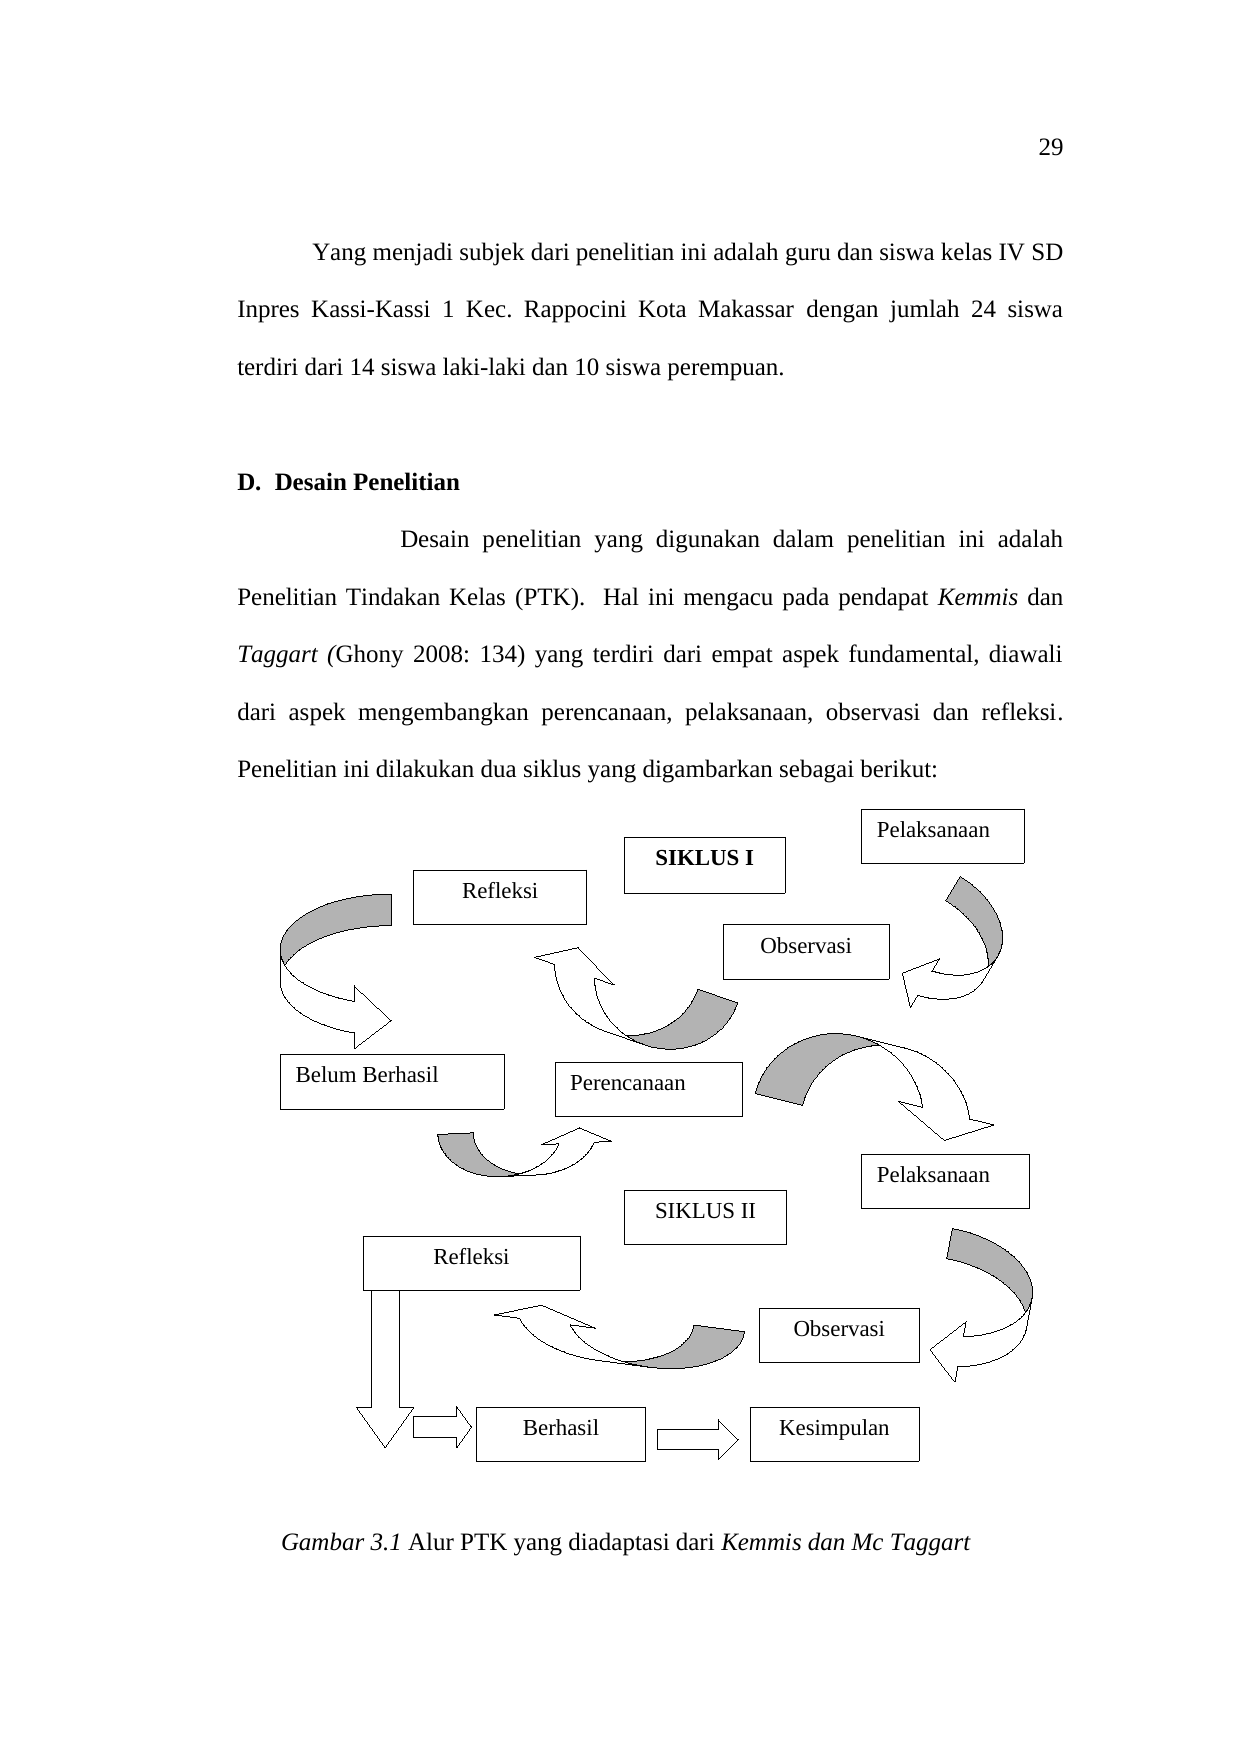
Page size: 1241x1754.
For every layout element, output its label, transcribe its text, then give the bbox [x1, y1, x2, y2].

text Yang menjadi subjek dari penelitian ini adalah guru dan siswa kelas IV SD Inpres Kassi-Kassi 1 Kec. Rappocini Kota Makassar dengan jumlah 24 siswa terdiri dari 14 siswa laki-laki dan 10 siswa perempuan. [237, 237, 1063, 381]
list Desain Penelitian [237, 467, 1063, 496]
text Desain penelitian yang digunakan dalam penelitian ini adalah Penelitian Tindakan Kelas (PTK). Hal ini mengacu pada pendapat Kemmis dan Taggart (Ghony 2008: 134) yang terdiri dari empat aspek fundamental, diawali dari aspek mengembangkan perencanaan, pelaksanaan, observasi dan refleksi. Penelitian ini dilakukan dua siklus yang digambarkan sebagai berikut: [237, 524, 1063, 783]
text Gambar 3.1 Alur PTK yang diadaptasi dari Kemmis dan Mc Taggart [237, 1527, 1063, 1556]
